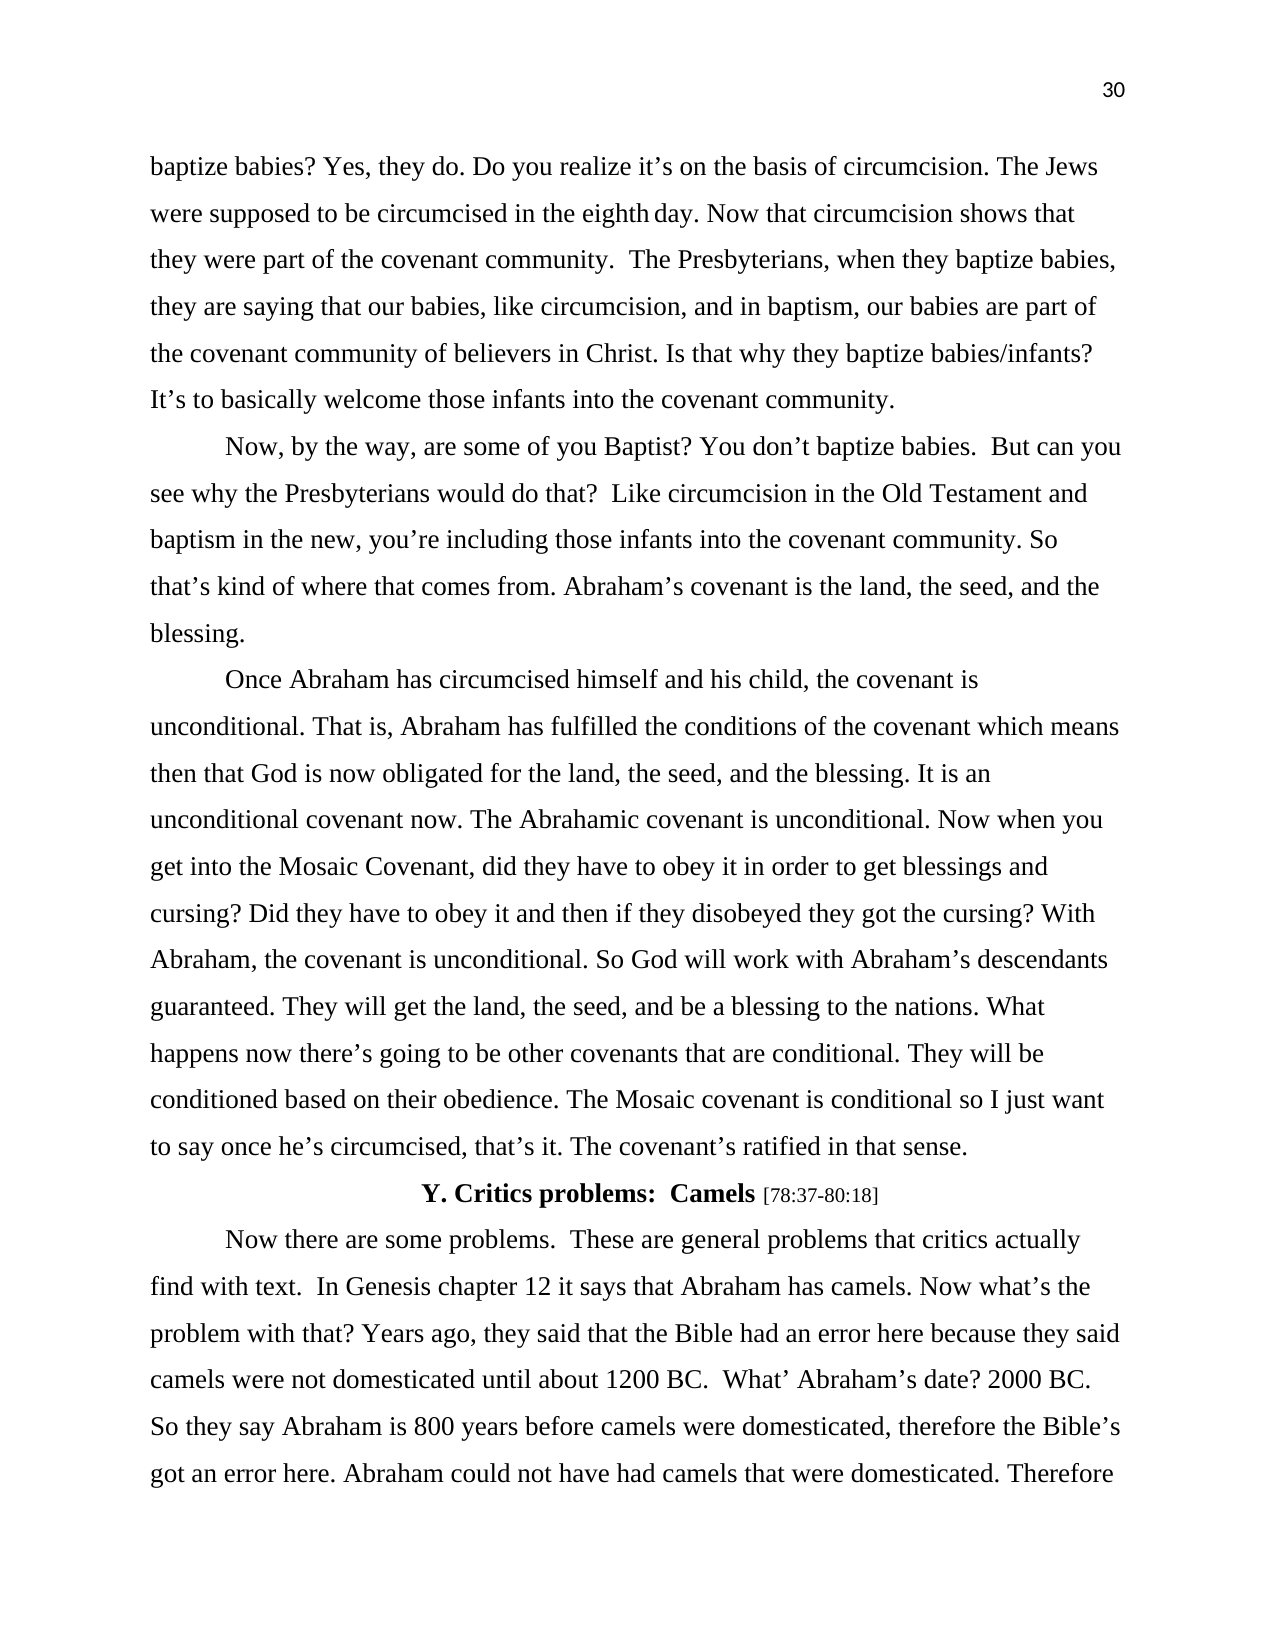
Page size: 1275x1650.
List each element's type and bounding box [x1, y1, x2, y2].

text [150, 150, 1125, 1488]
